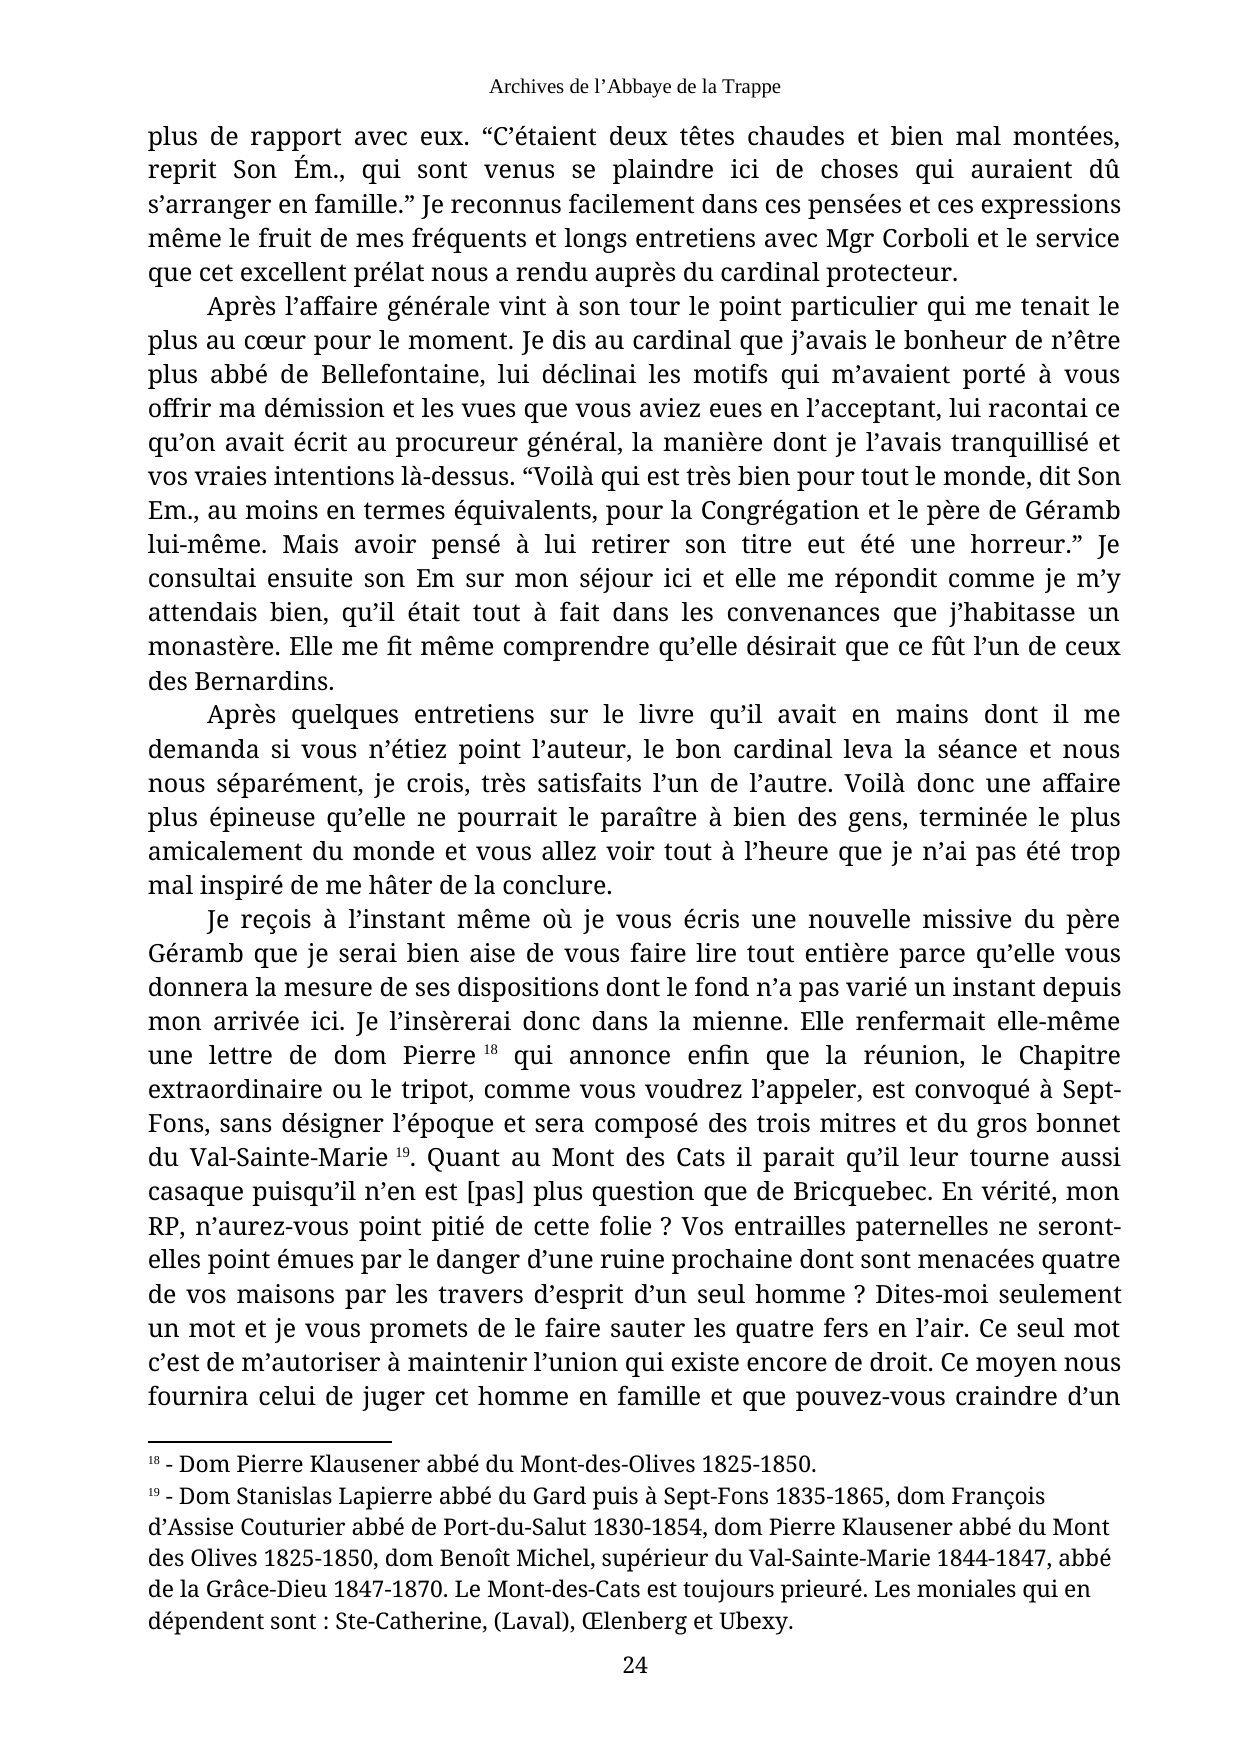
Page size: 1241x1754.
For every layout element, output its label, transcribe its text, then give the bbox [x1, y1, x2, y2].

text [148, 902, 1122, 1412]
text Après quelques entretiens sur le livre qu’il avait en mains dont il me demanda si vous n’étiez point l’auteur, le bon cardinal leva la séance et nous nous séparément, je crois, très satisfaits l’un de l’autre. Voilà donc une affaire plus épineuse qu’elle ne pourrait le paraître à bien des gens, terminée le plus amicalement du monde et vous allez voir tout à l’heure que je n’ai pas été trop mal inspiré de me hâter de la conclure. [148, 697, 1122, 902]
text Après l’affaire générale vint à son tour le point particulier qui me tenait le plus au cœur pour le moment. Je dis au cardinal que j’avais le bonheur de n’être plus abbé de Bellefontaine, lui déclinai les motifs qui m’avaient porté à vous offrir ma démission et les vues que vous aviez eues en l’acceptant, lui racontai ce qu’on avait écrit au procureur général, la manière dont je l’avais tranquillisé et vos vraies intentions là-dessus. “Voilà qui est très bien pour tout le monde, dit Son Em., au moins en termes équivalents, pour la Congrégation et le père de Géramb lui-même. Mais avoir pensé à lui retirer son titre eut été une horreur.” Je consultai ensuite son Em sur mon séjour ici et elle me répondit comme je m’y attendais bien, qu’il était tout à fait dans les convenances que j’habitasse un monastère. Elle me fit même comprendre qu’elle désirait que ce fût l’un de ceux des Bernardins. [148, 288, 1122, 697]
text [148, 118, 1122, 288]
